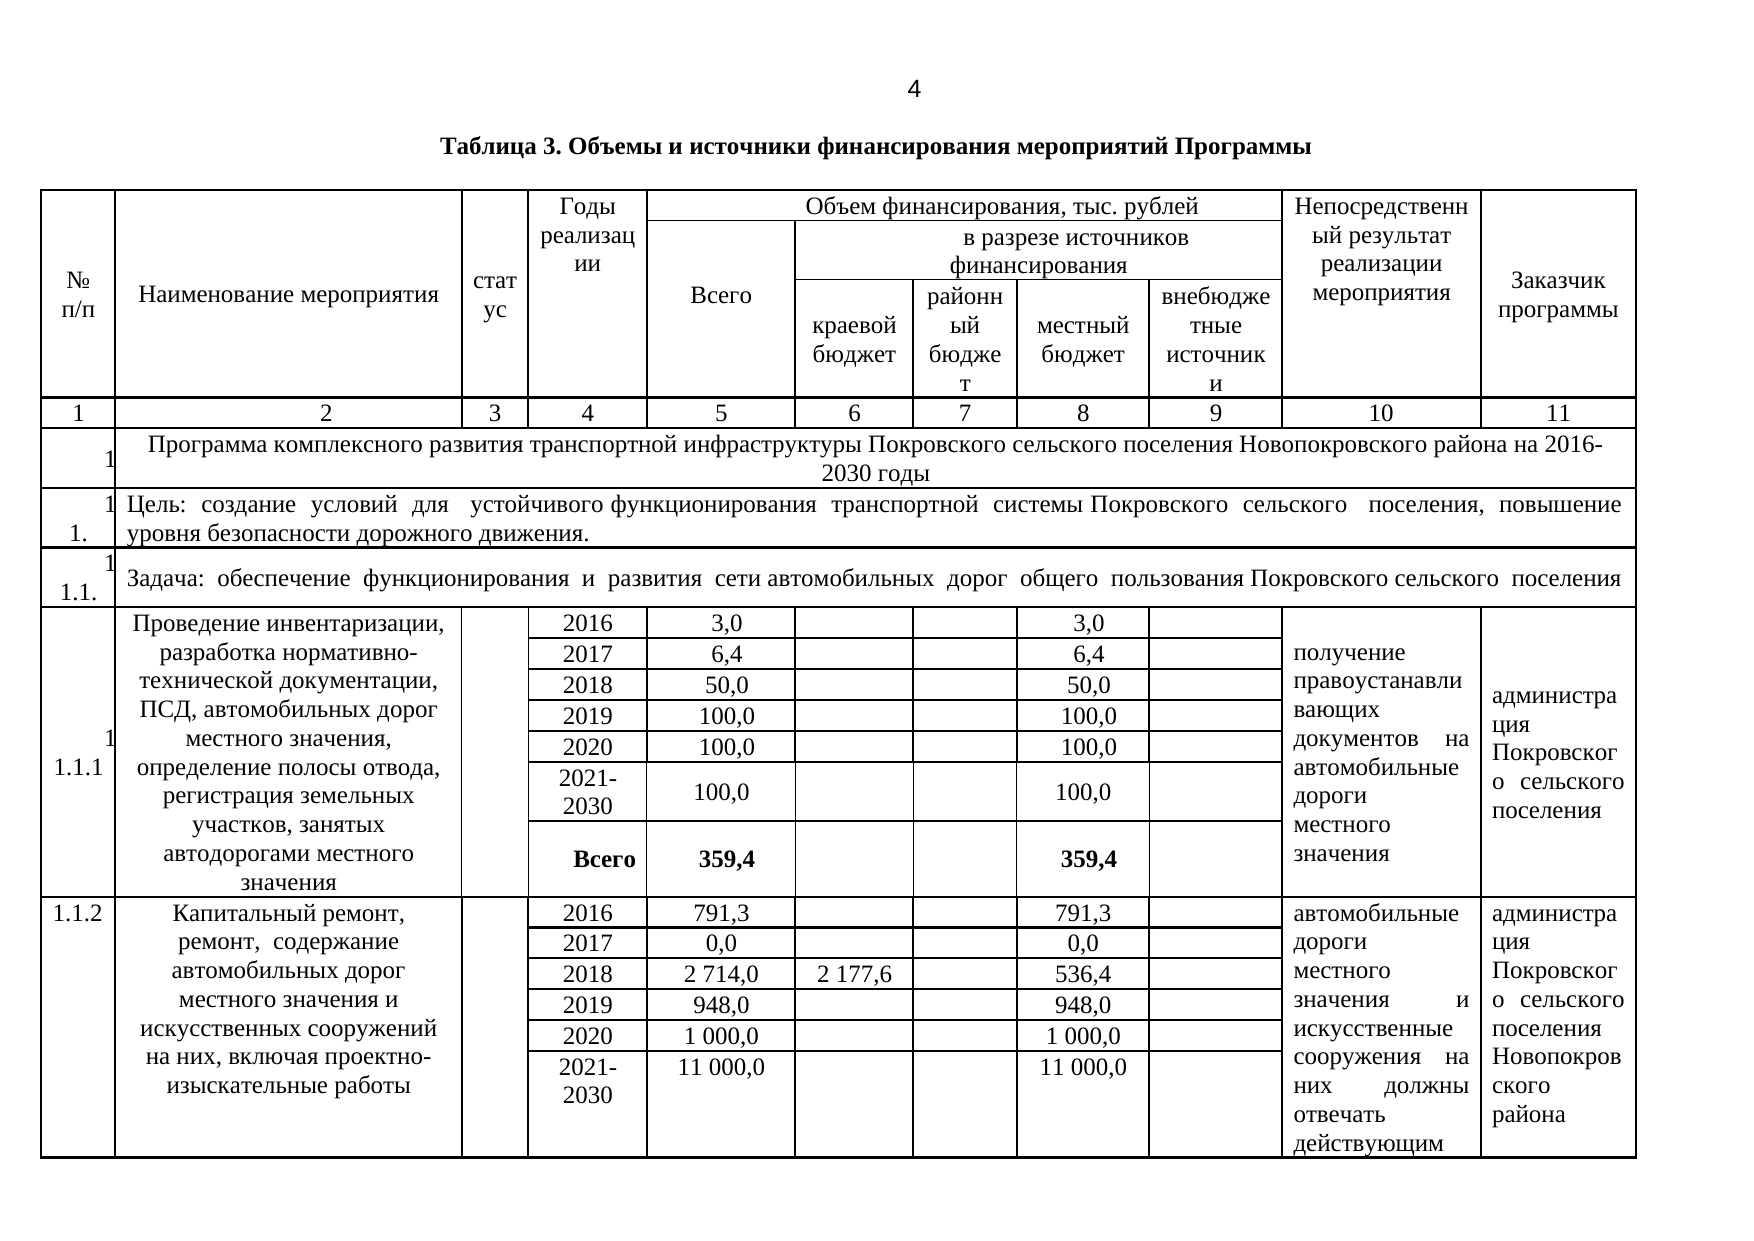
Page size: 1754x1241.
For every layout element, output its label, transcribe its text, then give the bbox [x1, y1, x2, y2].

table_cell 2017 [529, 639, 646, 668]
table_cell [1150, 763, 1281, 820]
table_cell 100,0 [647, 763, 795, 820]
table_cell [796, 732, 912, 761]
table_cell [914, 1052, 1016, 1156]
table_cell Проведение инвентаризации, разработка нормативно-технической документации, ПСД, автомобильных дорог местного значения, определение полосы отвода, регистрация земельных участков, занятых автодорогами местного значения [116, 608, 461, 896]
table_cell № п/п [42, 191, 114, 396]
table_cell краевой бюджет [796, 280, 912, 396]
table_cell [1150, 898, 1281, 926]
table_cell 100,0 [1017, 763, 1149, 820]
table_cell [796, 990, 912, 1019]
table_cell [914, 990, 1016, 1019]
table_cell [1150, 959, 1281, 988]
table_cell 1 [42, 429, 114, 487]
table_cell [796, 1021, 912, 1050]
table_cell 2020 [529, 732, 646, 761]
table_cell [914, 608, 1016, 637]
table_cell [1150, 608, 1281, 637]
table_cell 3,0 [648, 608, 794, 637]
table_cell 11 000,0 [1018, 1052, 1148, 1156]
table_cell [463, 898, 527, 1156]
table_cell 2016 [529, 608, 646, 637]
table_cell [796, 639, 912, 668]
table_cell [1150, 701, 1281, 730]
table_cell 5 [648, 399, 794, 427]
table_cell Капитальный ремонт, ремонт, содержание автомобильных дорог местного значения и искусственных сооружений на них, включая проектно-изыскательные работы [116, 898, 461, 1156]
table_cell [796, 670, 912, 699]
table_cell 6,4 [1018, 639, 1148, 668]
table_cell 100,0 [1018, 701, 1148, 730]
table_cell 2018 [529, 670, 646, 699]
table_cell [914, 670, 1016, 699]
table_cell [1150, 822, 1281, 896]
table_cell [914, 732, 1016, 761]
table_cell Заказчик программы [1482, 191, 1635, 396]
table_cell Годы реализации [529, 191, 646, 396]
table_cell 0,0 [1018, 929, 1148, 957]
table_cell [796, 701, 912, 730]
table_cell [914, 639, 1016, 668]
table_cell [914, 763, 1016, 820]
table_cell [1150, 990, 1281, 1019]
table_cell 791,3 [648, 898, 794, 926]
table_cell получение правоустанавливающих документов на автомобильные дороги местного значения [1283, 608, 1480, 896]
table_cell местный бюджет [1018, 280, 1148, 396]
table_cell администрация Покровского сельского поселения [1482, 608, 1635, 896]
table_cell 948,0 [1018, 990, 1148, 1019]
table_cell [1150, 1021, 1281, 1050]
table_cell 4 [529, 399, 646, 427]
table_cell 11 000,0 [648, 1052, 794, 1156]
table_cell [796, 608, 912, 637]
table_cell 2019 [529, 701, 646, 730]
table_cell Всего [529, 822, 646, 896]
table_cell 11.1. [42, 549, 114, 606]
table_cell 100,0 [648, 701, 794, 730]
table_cell Всего [648, 221, 794, 396]
table_header Таблица 3. Объемы и источники финансирования мероприятий Программы [41, 131, 1636, 189]
table_cell 359,4 [1017, 822, 1149, 896]
table_cell 6,4 [648, 639, 794, 668]
table_cell [914, 1021, 1016, 1050]
table_cell [914, 898, 1016, 926]
table_cell 2 714,0 [648, 959, 794, 988]
table_cell 536,4 [1018, 959, 1148, 988]
table_cell администрация Покровского сельского поселения Новопокровского района [1482, 898, 1635, 1156]
table_cell 2021-2030 [529, 1052, 646, 1156]
table_cell 2018 [529, 959, 646, 988]
table_cell районный бюджет [914, 280, 1016, 396]
table_cell 6 [796, 399, 912, 427]
table_cell [462, 608, 528, 896]
table_cell [796, 898, 912, 926]
table_cell 791,3 [1018, 898, 1148, 926]
table_cell [914, 959, 1016, 988]
table_cell 2 [116, 399, 461, 427]
table_cell Задача: обеспечение функционирования и развития сети автомобильных дорог общего пользования Покровского сельского поселения [116, 549, 1635, 606]
table_cell [796, 763, 913, 820]
table_cell [1150, 670, 1281, 699]
table_cell 2021-2030 [529, 763, 646, 820]
table_cell 1 000,0 [1018, 1021, 1148, 1050]
table_cell 948,0 [648, 990, 794, 1019]
table_cell статус [463, 191, 527, 396]
table_cell 2016 [529, 898, 646, 926]
table_cell [796, 1052, 912, 1156]
table_cell 2019 [529, 990, 646, 1019]
table_cell [914, 929, 1016, 957]
table_cell 8 [1018, 399, 1148, 427]
table_cell [796, 822, 913, 896]
table_cell 2 177,6 [796, 959, 912, 988]
table_cell 11. [42, 489, 114, 546]
table_cell 2017 [529, 929, 646, 957]
table_cell 2020 [529, 1021, 646, 1050]
table_cell [796, 929, 912, 957]
table_cell 3 [463, 399, 527, 427]
table_cell 359,4 [647, 822, 795, 896]
table_cell Объем финансирования, тыс. рублей [648, 191, 1281, 220]
table_cell 0,0 [648, 929, 794, 957]
table_cell 50,0 [1018, 670, 1148, 699]
table_cell 100,0 [1018, 732, 1148, 761]
table_cell [1150, 732, 1281, 761]
table_cell 11.1.1 [42, 608, 114, 896]
table_cell 1.1.2 [42, 898, 114, 1156]
table_cell [1150, 929, 1281, 957]
table_cell 1 [42, 399, 114, 427]
table_cell [1150, 639, 1281, 668]
table_cell [914, 822, 1016, 896]
table_cell 100,0 [648, 732, 794, 761]
table_cell Программа комплексного развития транспортной инфраструктуры Покровского сельского поселения Новопокровского района на 2016-2030 годы [116, 429, 1635, 487]
table_cell 50,0 [648, 670, 794, 699]
table_cell [914, 701, 1016, 730]
table_cell 11 [1482, 399, 1635, 427]
table_cell 9 [1150, 399, 1281, 427]
table_cell в разрезе источников финансирования [796, 221, 1281, 279]
table_cell 3,0 [1018, 608, 1148, 637]
table_cell 7 [914, 399, 1016, 427]
table_cell внебюджетные источники [1150, 280, 1281, 396]
table_cell Непосредственный результат реализации мероприятия [1283, 191, 1480, 396]
table_cell [1150, 1052, 1281, 1156]
table_cell Цель: создание условий для устойчивого функционирования транспортной системы Покровского сельского поселения, повышение уровня безопасности дорожного движения. [116, 489, 1635, 546]
table_cell Наименование мероприятия [116, 191, 461, 396]
table_cell 10 [1283, 399, 1480, 427]
table_cell 1 000,0 [648, 1021, 794, 1050]
table_cell автомобильные дороги местного значения и искусственные сооружения на них должны отвечать действующим нормам и правилам [1283, 898, 1480, 1156]
